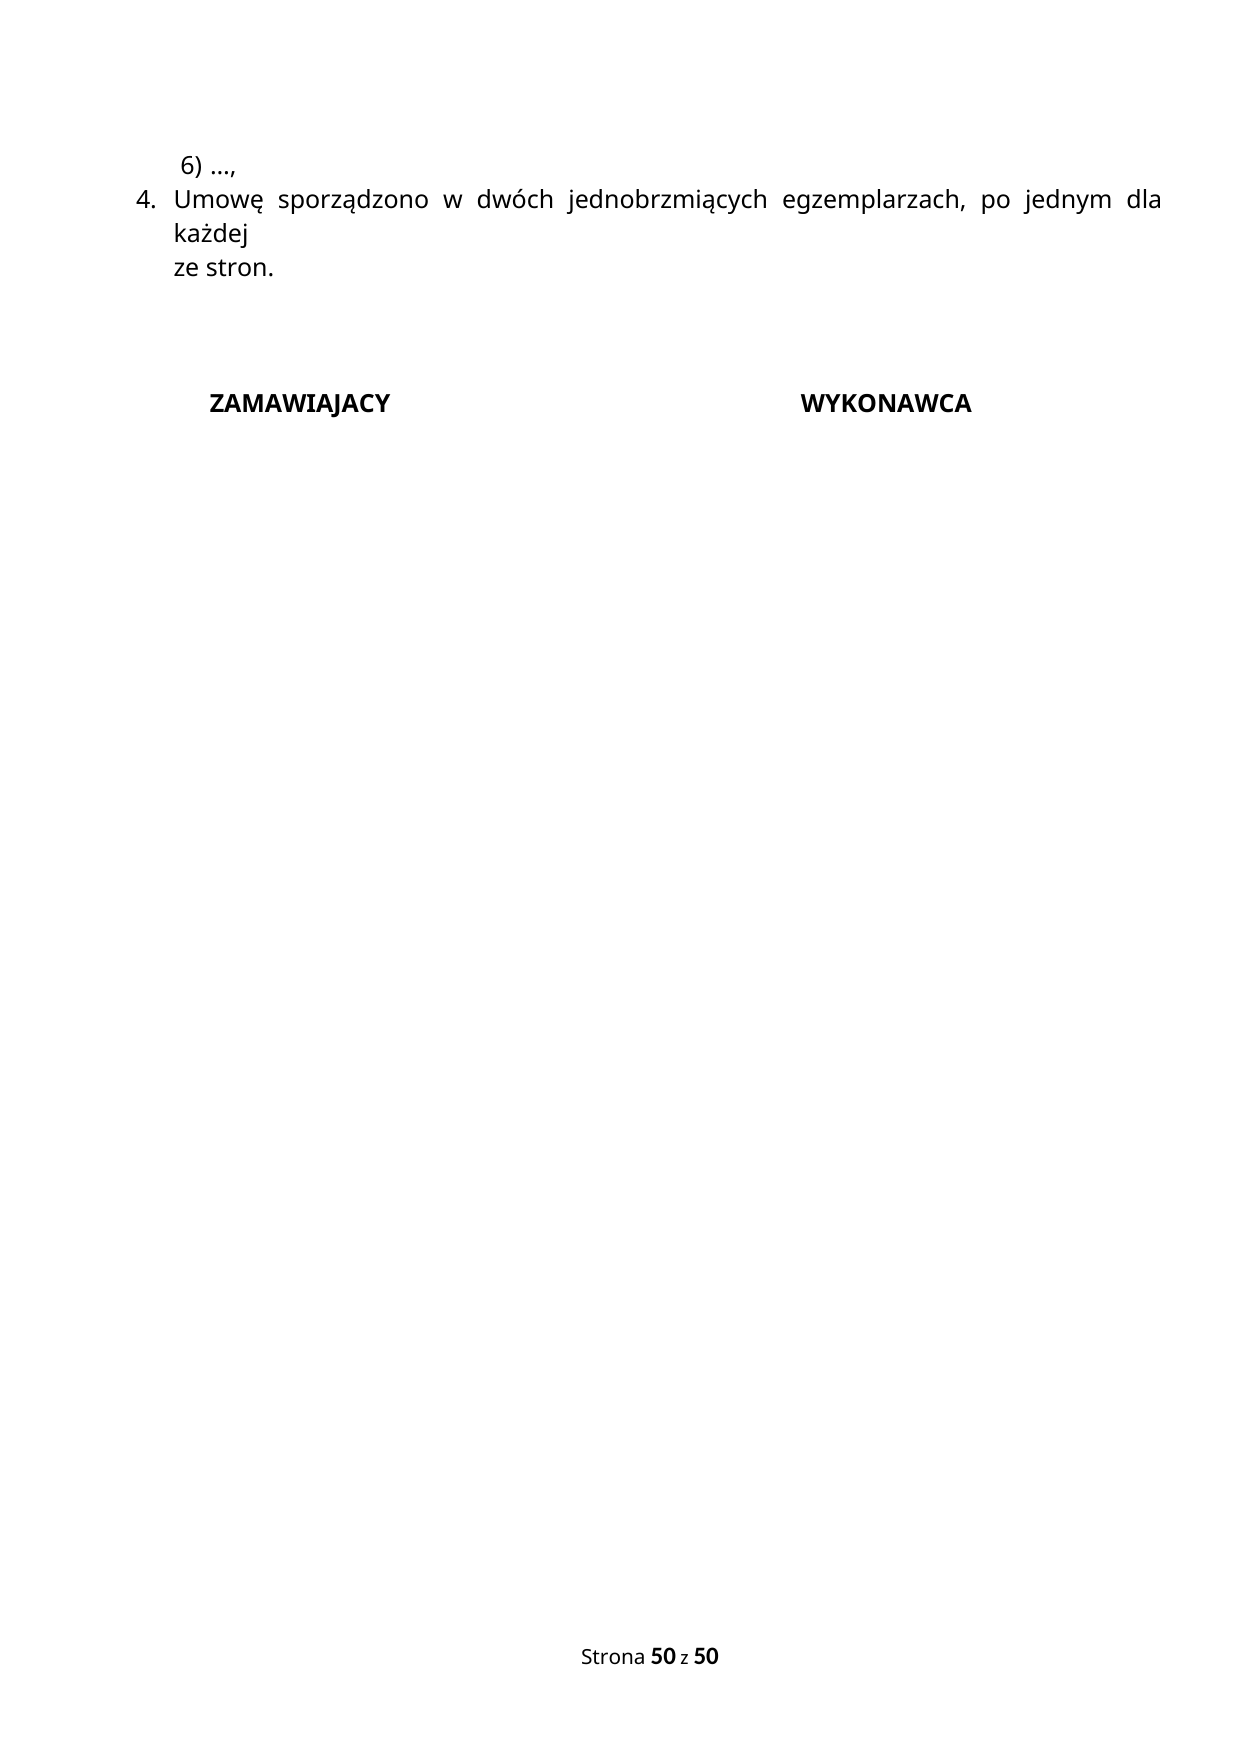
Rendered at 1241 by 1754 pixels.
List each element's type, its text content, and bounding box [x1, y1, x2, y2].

list Umowę sporządzono w dwóch jednobrzmiących egzemplarzach, po jednym dla każdej ze stron. [136, 182, 1163, 284]
list …, [180, 148, 1163, 182]
text ZAMAWIAJACY WYKONAWCA [136, 386, 1163, 420]
